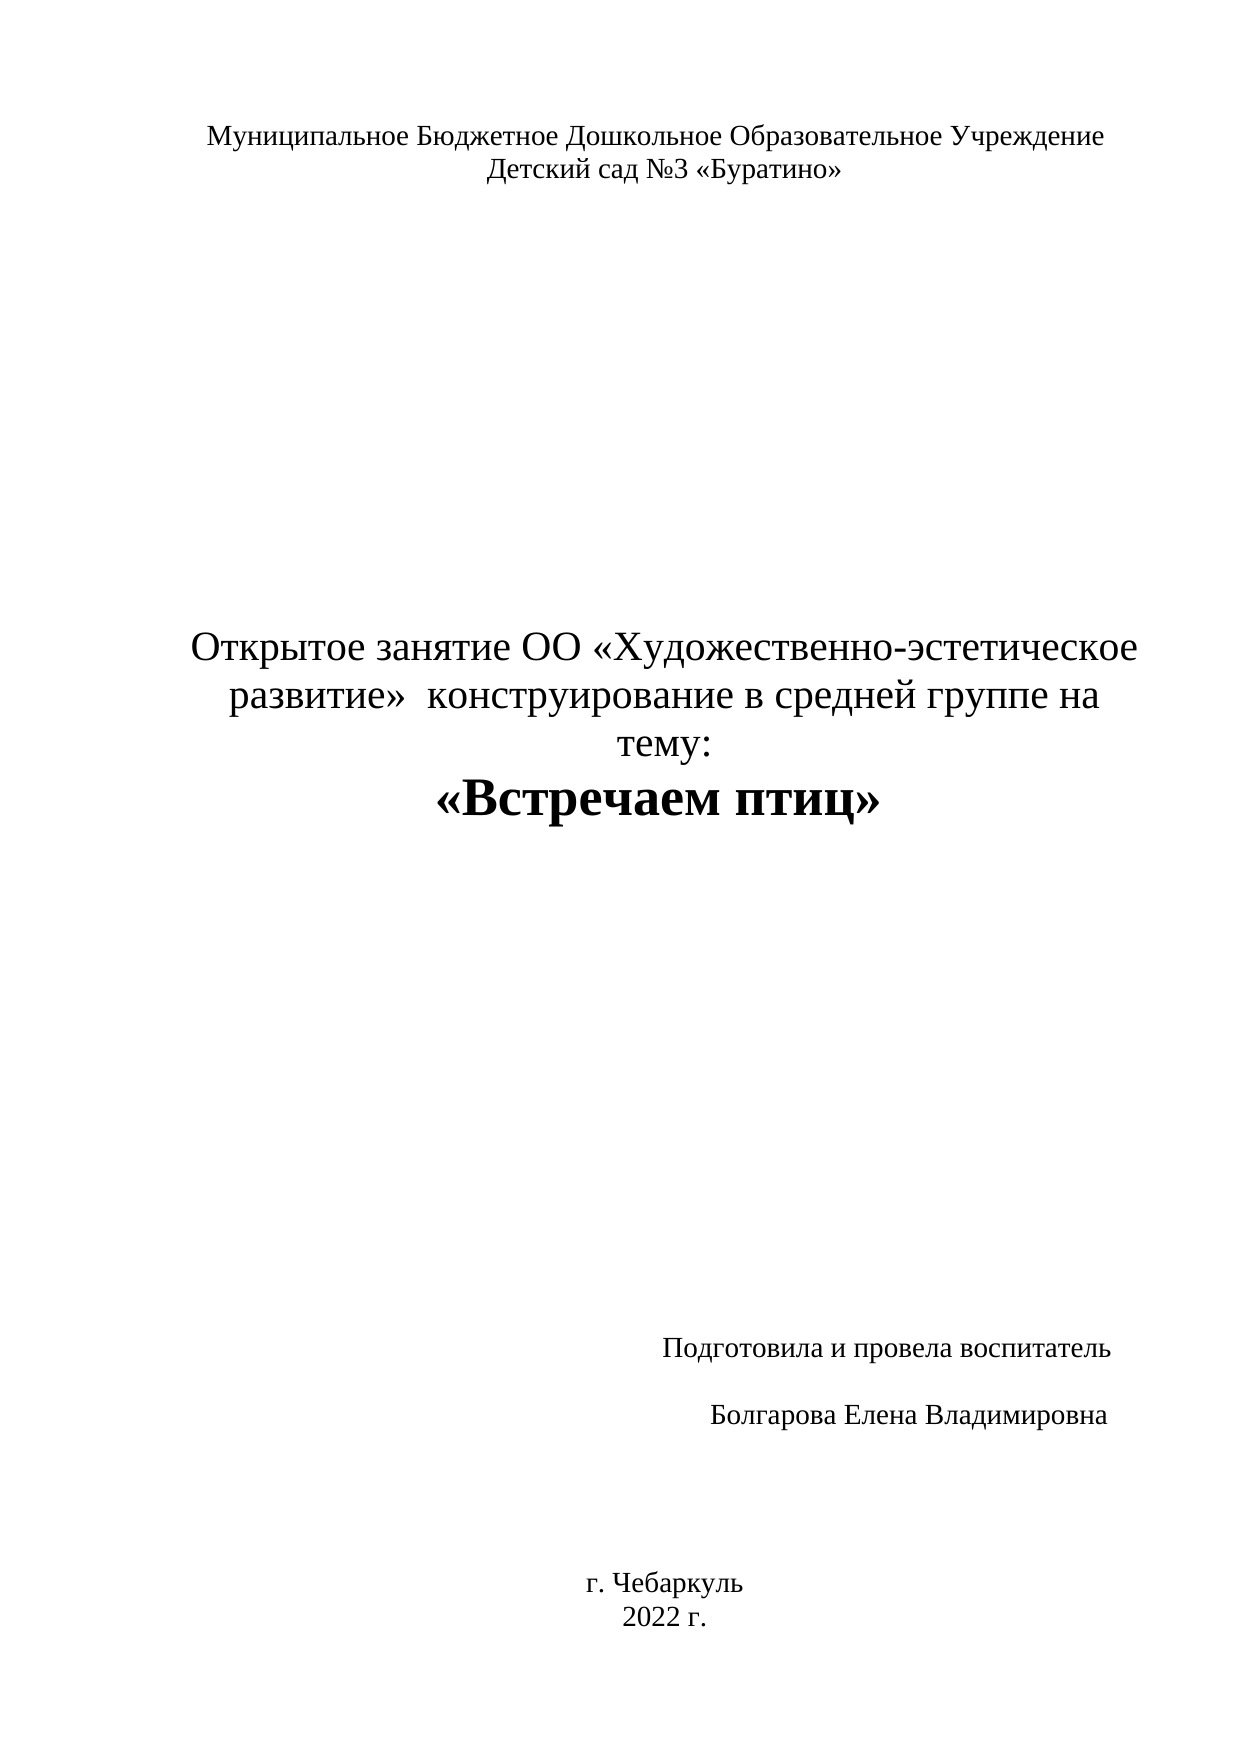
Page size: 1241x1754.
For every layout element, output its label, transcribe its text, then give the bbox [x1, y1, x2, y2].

text Открытое занятие ОО «Художественно-эстетическое развитие» конструирование в средней группе на тему: [177, 621, 1152, 765]
text Подготовила и провела воспитатель [177, 1330, 1152, 1364]
text «Встречаем птиц» [177, 765, 1152, 827]
text г. Чебаркуль [177, 1565, 1152, 1599]
text Муниципальное Бюджетное Дошкольное Образовательное Учреждение [177, 118, 1152, 152]
text Болгарова Елена Владимировна [177, 1397, 1152, 1431]
text Детский сад №3 «Буратино» [177, 152, 1152, 185]
text 2022 г. [177, 1599, 1152, 1632]
